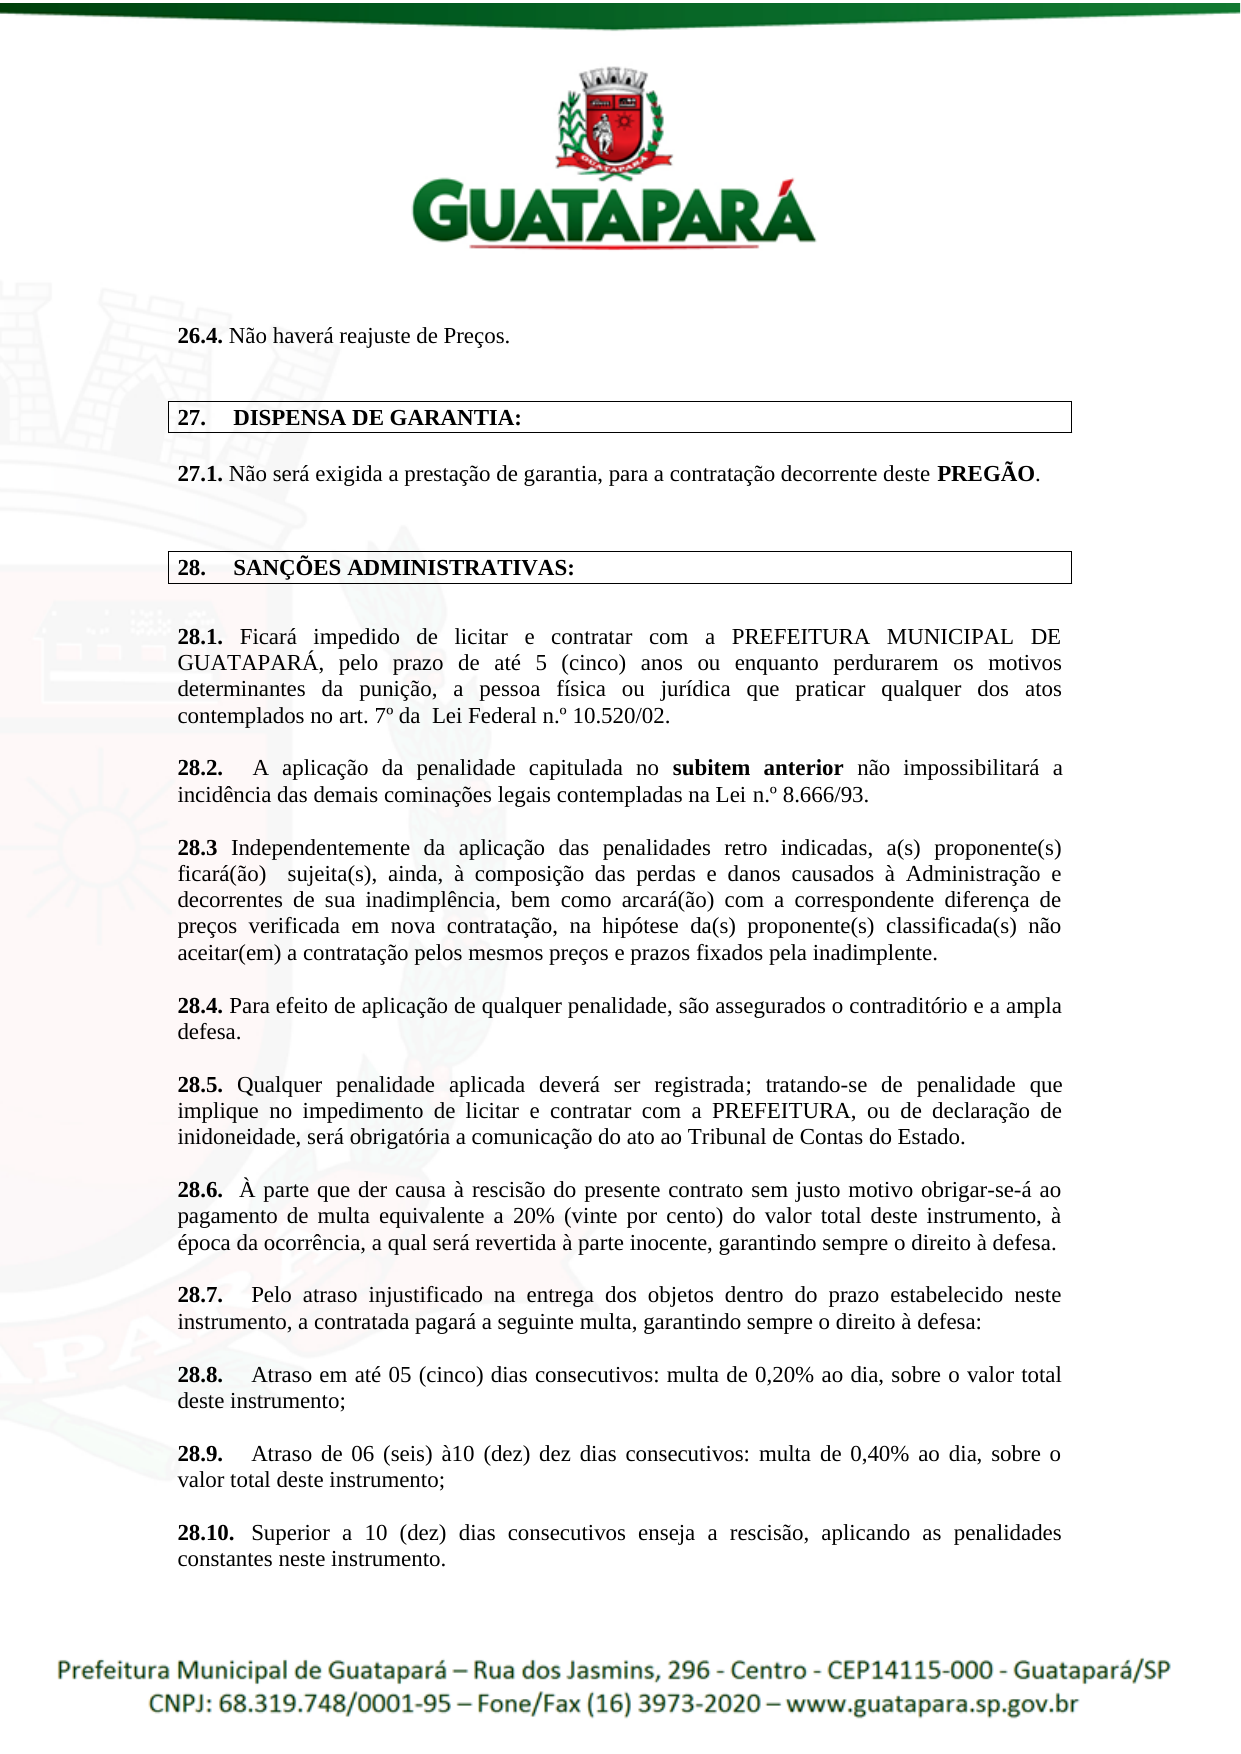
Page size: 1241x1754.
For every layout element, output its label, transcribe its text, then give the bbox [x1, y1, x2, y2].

text 28.7. Pelo atraso injustificado na entrega dos objetos dentro do prazo estabelecido neste instrumento, a contratada pagará a seguinte multa, garantindo sempre o direito à defesa: [177, 1282, 1063, 1334]
text 28.9. Atraso de 06 (seis) à10 (dez) dez dias consecutivos: multa de 0,40% ao dia, sobre o valor total deste instrumento; [177, 1440, 1063, 1492]
list A aplicação da penalidade capitulada no subitem anterior não impossibilitará a incidência das demais cominações legais contempladas na Lei n.º 8.666/93. [177, 754, 1063, 807]
picture [0, 3, 1241, 1754]
text 28.3 Independentemente da aplicação das penalidades retro indicadas, a(s) proponente(s) ficará(ão) sujeita(s), ainda, à composição das perdas e danos causados à Administração e decorrentes de sua inadimplência, bem como arcará(ão) com a correspondente diferença de preços verificada em nova contratação, na hipótese da(s) proponente(s) classificada(s) não aceitar(em) a contratação pelos mesmos preços e prazos fixados pela inadimplente. [177, 833, 1063, 965]
text 28.6. À parte que der causa à rescisão do presente contrato sem justo motivo obrigar-se-á ao pagamento de multa equivalente a 20% (vinte por cento) do valor total deste instrumento, à época da ocorrência, a qual será revertida à parte inocente, garantindo sempre o direito à defesa. [177, 1176, 1063, 1255]
text 28.1. Ficará impedido de licitar e contratar com a PREFEITURA MUNICIPAL DE GUATAPARÁ, pelo prazo de até 5 (cinco) anos ou enquanto perdurarem os motivos determinantes da punição, a pessoa física ou jurídica que praticar qualquer dos atos contemplados no art. 7º da Lei Federal n.º 10.520/02. [177, 623, 1063, 728]
text 28.5. Qualquer penalidade aplicada deverá ser registrada; tratando-se de penalidade que implique no impedimento de licitar e contratar com a PREFEITURA, ou de declaração de inidoneidade, será obrigatória a comunicação do ato ao Tribunal de Contas do Estado. [177, 1071, 1063, 1150]
text 28.4. Para efeito de aplicação de qualquer penalidade, são assegurados o contraditório e a ampla defesa. [177, 992, 1063, 1044]
text 28.8. Atraso em até 05 (cinco) dias consecutivos: multa de 0,20% ao dia, sobre o valor total deste instrumento; [177, 1361, 1063, 1413]
text 28.10. Superior a 10 (dez) dias consecutivos enseja a rescisão, aplicando as penalidades constantes neste instrumento. [177, 1519, 1063, 1571]
text 27.1. Não será exigida a prestação de garantia, para a contratação decorrente deste PREGÃO. [177, 460, 1063, 486]
list DISPENSA DE GARANTIA: [169, 402, 1071, 432]
list SANÇÕES ADMINISTRATIVAS: [169, 552, 1071, 583]
text 26.4. Não haverá reajuste de Preços. [177, 322, 1063, 348]
